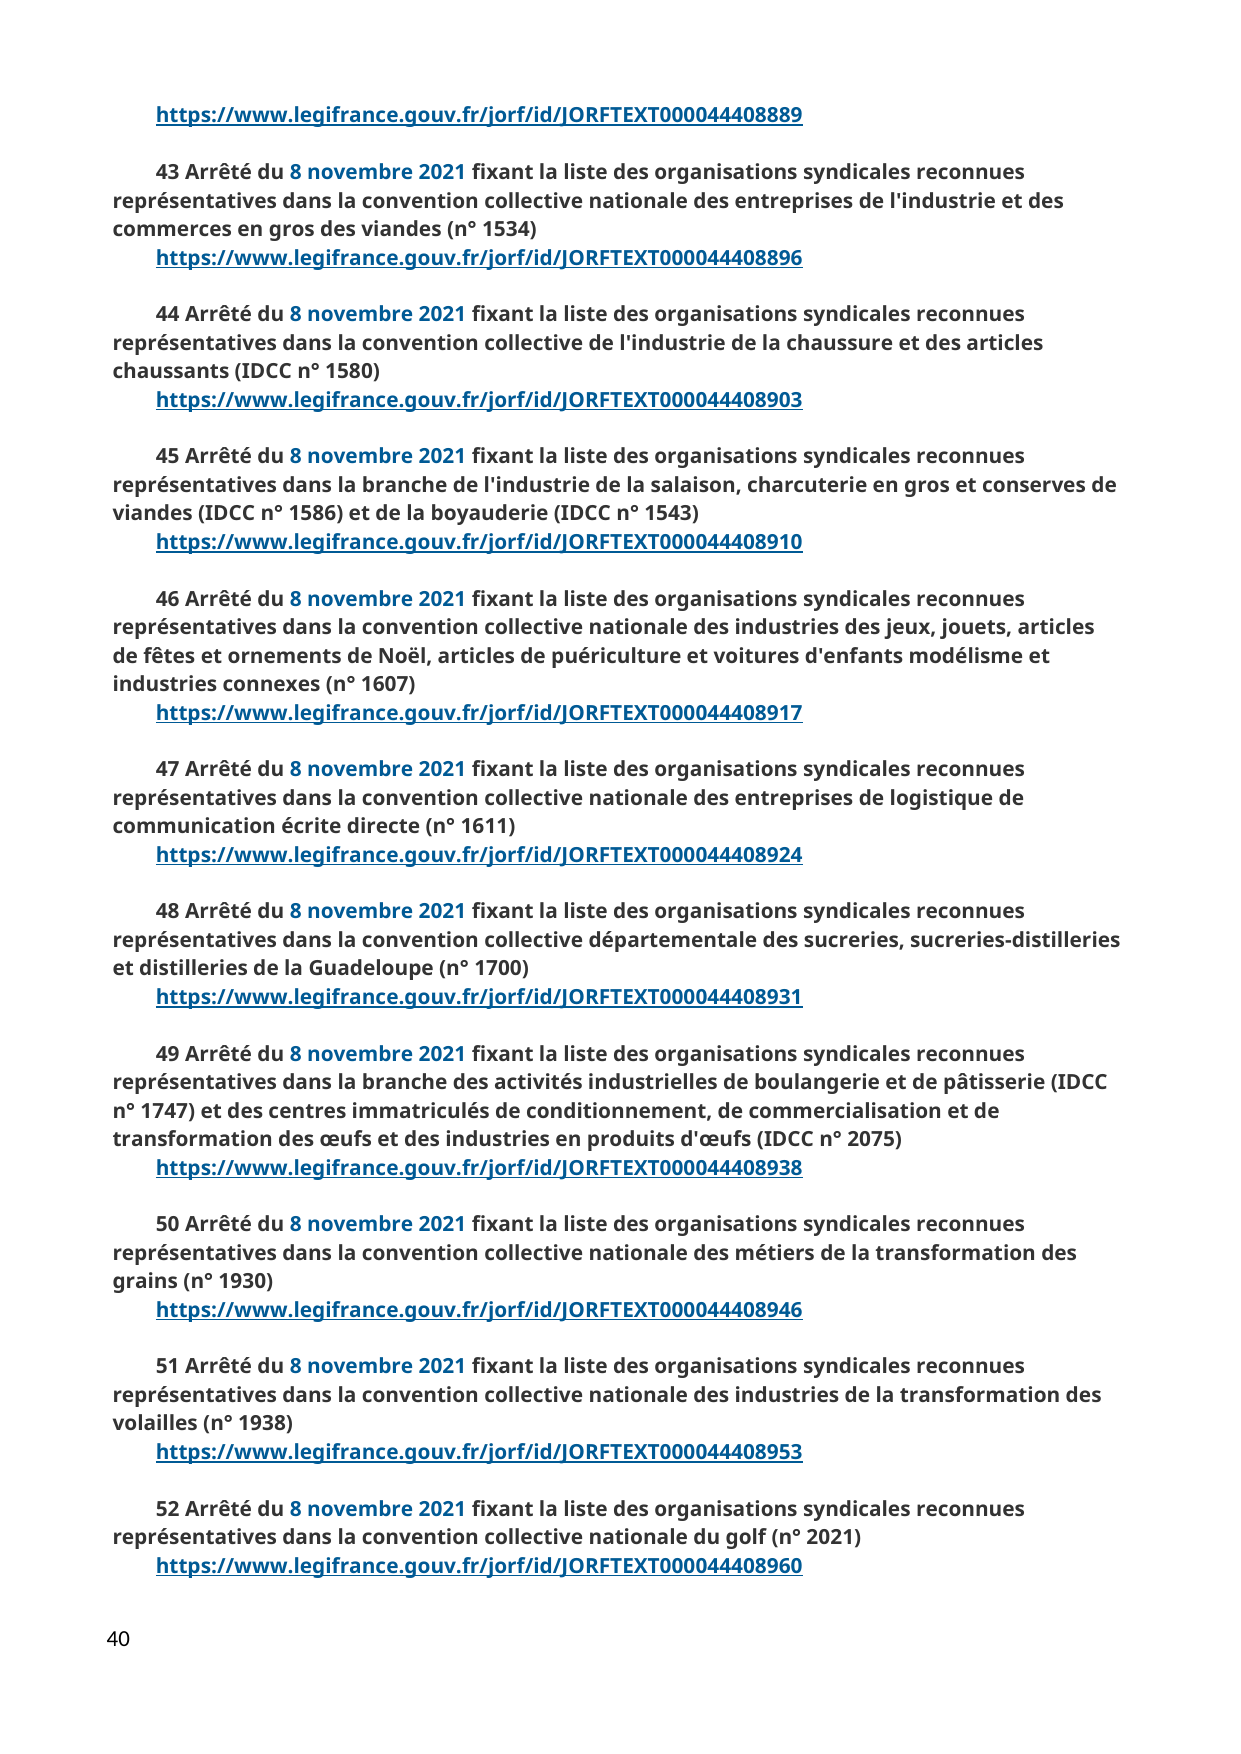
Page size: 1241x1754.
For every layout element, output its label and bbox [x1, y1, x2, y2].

text [112, 100, 1122, 1608]
